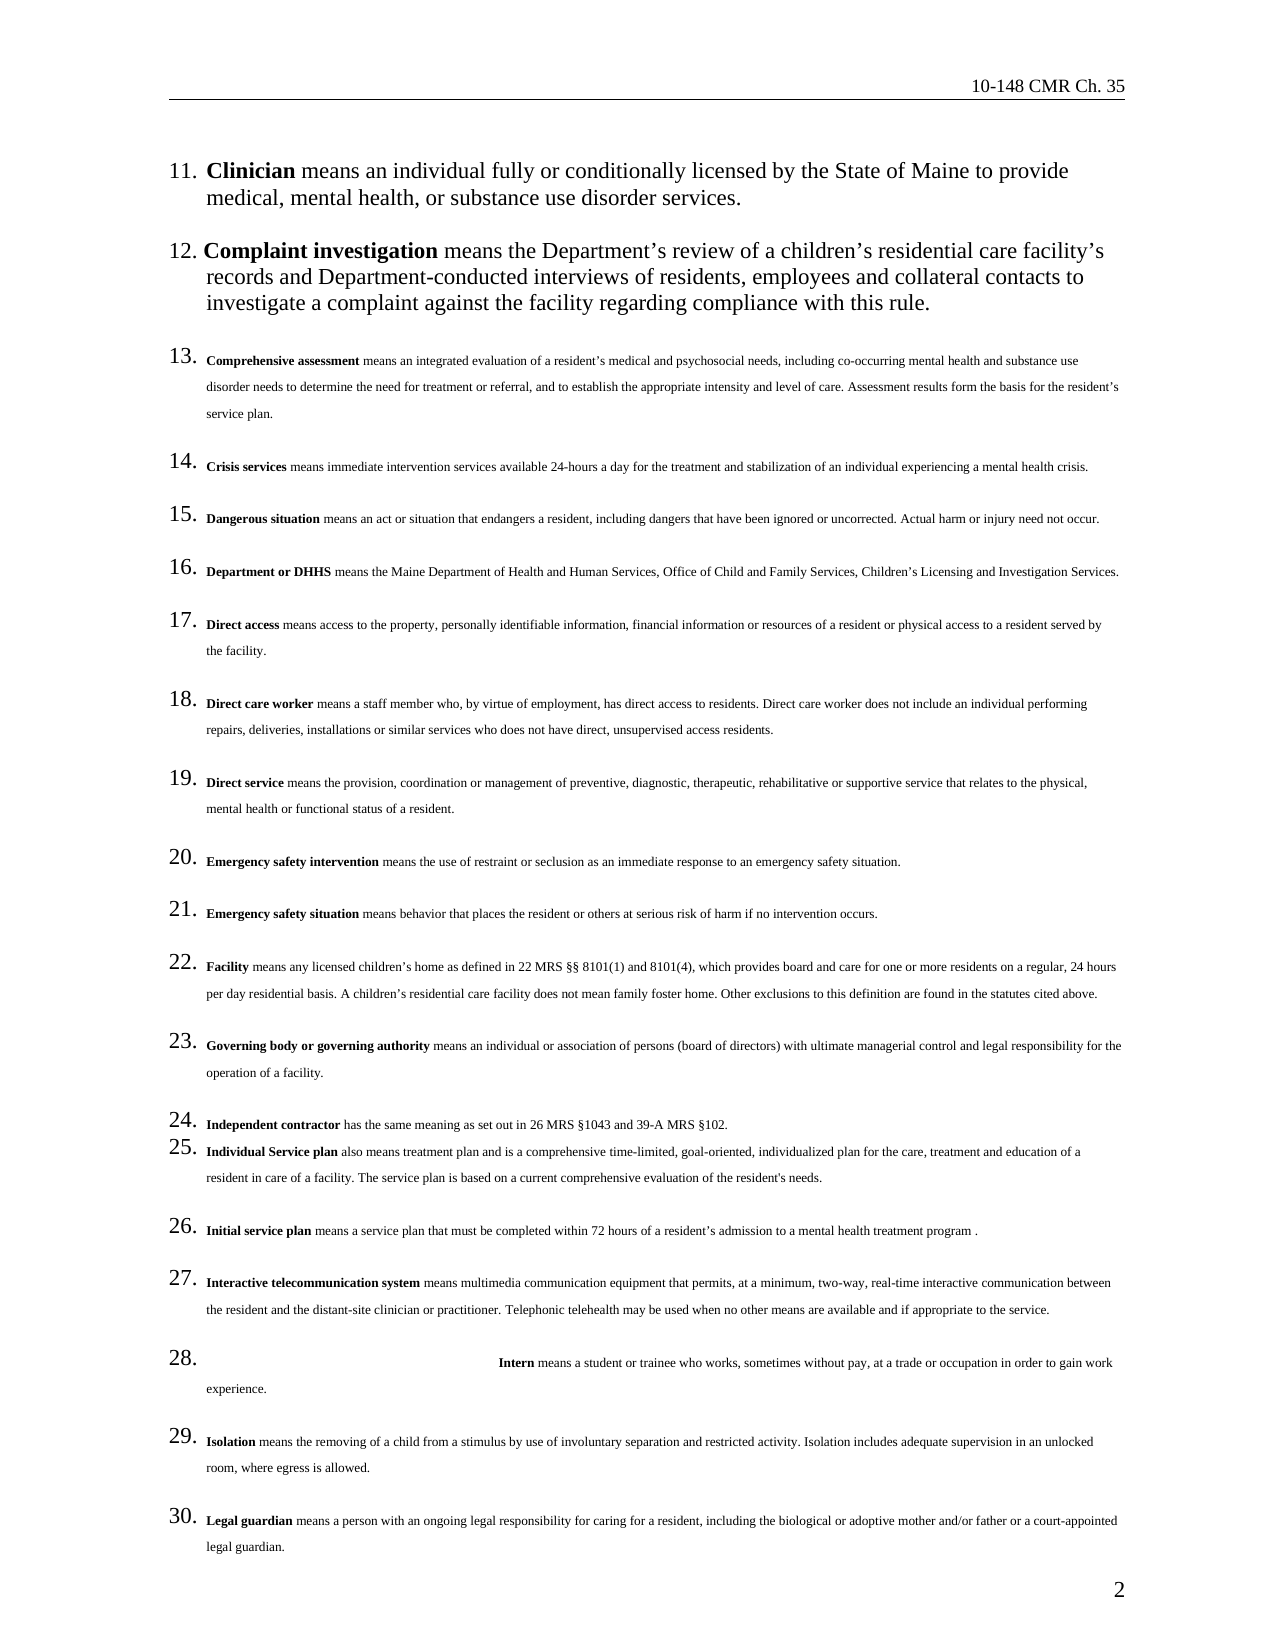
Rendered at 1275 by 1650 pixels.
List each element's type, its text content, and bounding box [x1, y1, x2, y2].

list Emergency safety situation means behavior that places the resident or others at serious risk of harm if no intervention occurs. [169, 896, 1125, 922]
list Crisis services means immediate intervention services available 24-hours a day for the treatment and stabilization of an individual experiencing a mental health crisis. [169, 447, 1125, 474]
list Department or DHHS means the Maine Department of Health and Human Services, Office of Child and Family Services, Children’s Licensing and Investigation Services. [169, 553, 1125, 579]
list Emergency safety intervention means the use of restraint or seclusion as an immediate response to an emergency safety situation. [169, 843, 1125, 869]
list Direct access means access to the property, personally identifiable information, financial information or resources of a resident or physical access to a resident served by the facility. [169, 606, 1116, 658]
list Direct service means the provision, coordination or management of preventive, diagnostic, therapeutic, rehabilitative or supportive service that relates to the physical, mental health or functional status of a resident. [169, 764, 1125, 816]
list Governing body or governing authority means an individual or association of persons (board of directors) with ultimate managerial control and legal responsibility for the operation of a facility. [169, 1027, 1125, 1080]
list Direct care worker means a staff member who, by virtue of employment, has direct access to residents. Direct care worker does not include an individual performing repairs, deliveries, installations or similar services who does not have direct, unsupervised access residents. [169, 685, 1125, 737]
list Isolation means the removing of a child from a stimulus by use of involuntary separation and restricted activity. Isolation includes adequate supervision in an unlocked room, where egress is allowed. [169, 1423, 1125, 1475]
list Individual Service plan also means treatment plan and is a comprehensive time-limited, goal-oriented, individualized plan for the care, treatment and education of a resident in care of a facility. The service plan is based on a current comprehensive evaluation of the resident's needs. [169, 1133, 1125, 1185]
list Legal guardian means a person with an ongoing legal responsibility for caring for a resident, including the biological or adoptive mother and/or father or a court-appointed legal guardian. [169, 1502, 1125, 1554]
list Comprehensive assessment means an integrated evaluation of a resident’s medical and psychosocial needs, including co-occurring mental health and substance use disorder needs to determine the need for treatment or referral, and to establish the appropriate intensity and level of care. Assessment results form the basis for the resident’s service plan. [169, 342, 1125, 421]
text 12. Complaint investigation means the Department’s review of a children’s residential care facility’s records and Department-conducted interviews of residents, employees and collateral contacts to investigate a complaint against the facility regarding compliance with this rule. [169, 237, 1125, 316]
list Facility means any licensed children’s home as defined in 22 MRS §§ 8101(1) and 8101(4), which provides board and care for one or more residents on a regular, 24 hours per day residential basis. A children’s residential care facility does not mean family foster home. Other exclusions to this definition are found in the statutes cited above. [169, 948, 1125, 1001]
list Initial service plan means a service plan that must be completed within 72 hours of a resident’s admission to a mental health treatment program . [169, 1212, 1125, 1238]
list Intern means a student or trainee who works, sometimes without pay, at a trade or occupation in order to gain work experience. [169, 1343, 1125, 1396]
list Dangerous situation means an act or situation that endangers a resident, including dangers that have been ignored or uncorrected. Actual harm or injury need not occur. [169, 500, 1125, 527]
text 11. Clinician means an individual fully or conditionally licensed by the State of Maine to provide medical, mental health, or substance use disorder services. [169, 158, 1125, 210]
list Interactive telecommunication system means multimedia communication equipment that permits, at a minimum, two-way, real-time interactive communication between the resident and the distant-site clinician or practitioner. Telephonic telehealth may be used when no other means are available and if appropriate to the service. [169, 1264, 1125, 1317]
list Independent contractor has the same meaning as set out in 26 MRS §1043 and 39-A MRS §102. [169, 1106, 1125, 1133]
